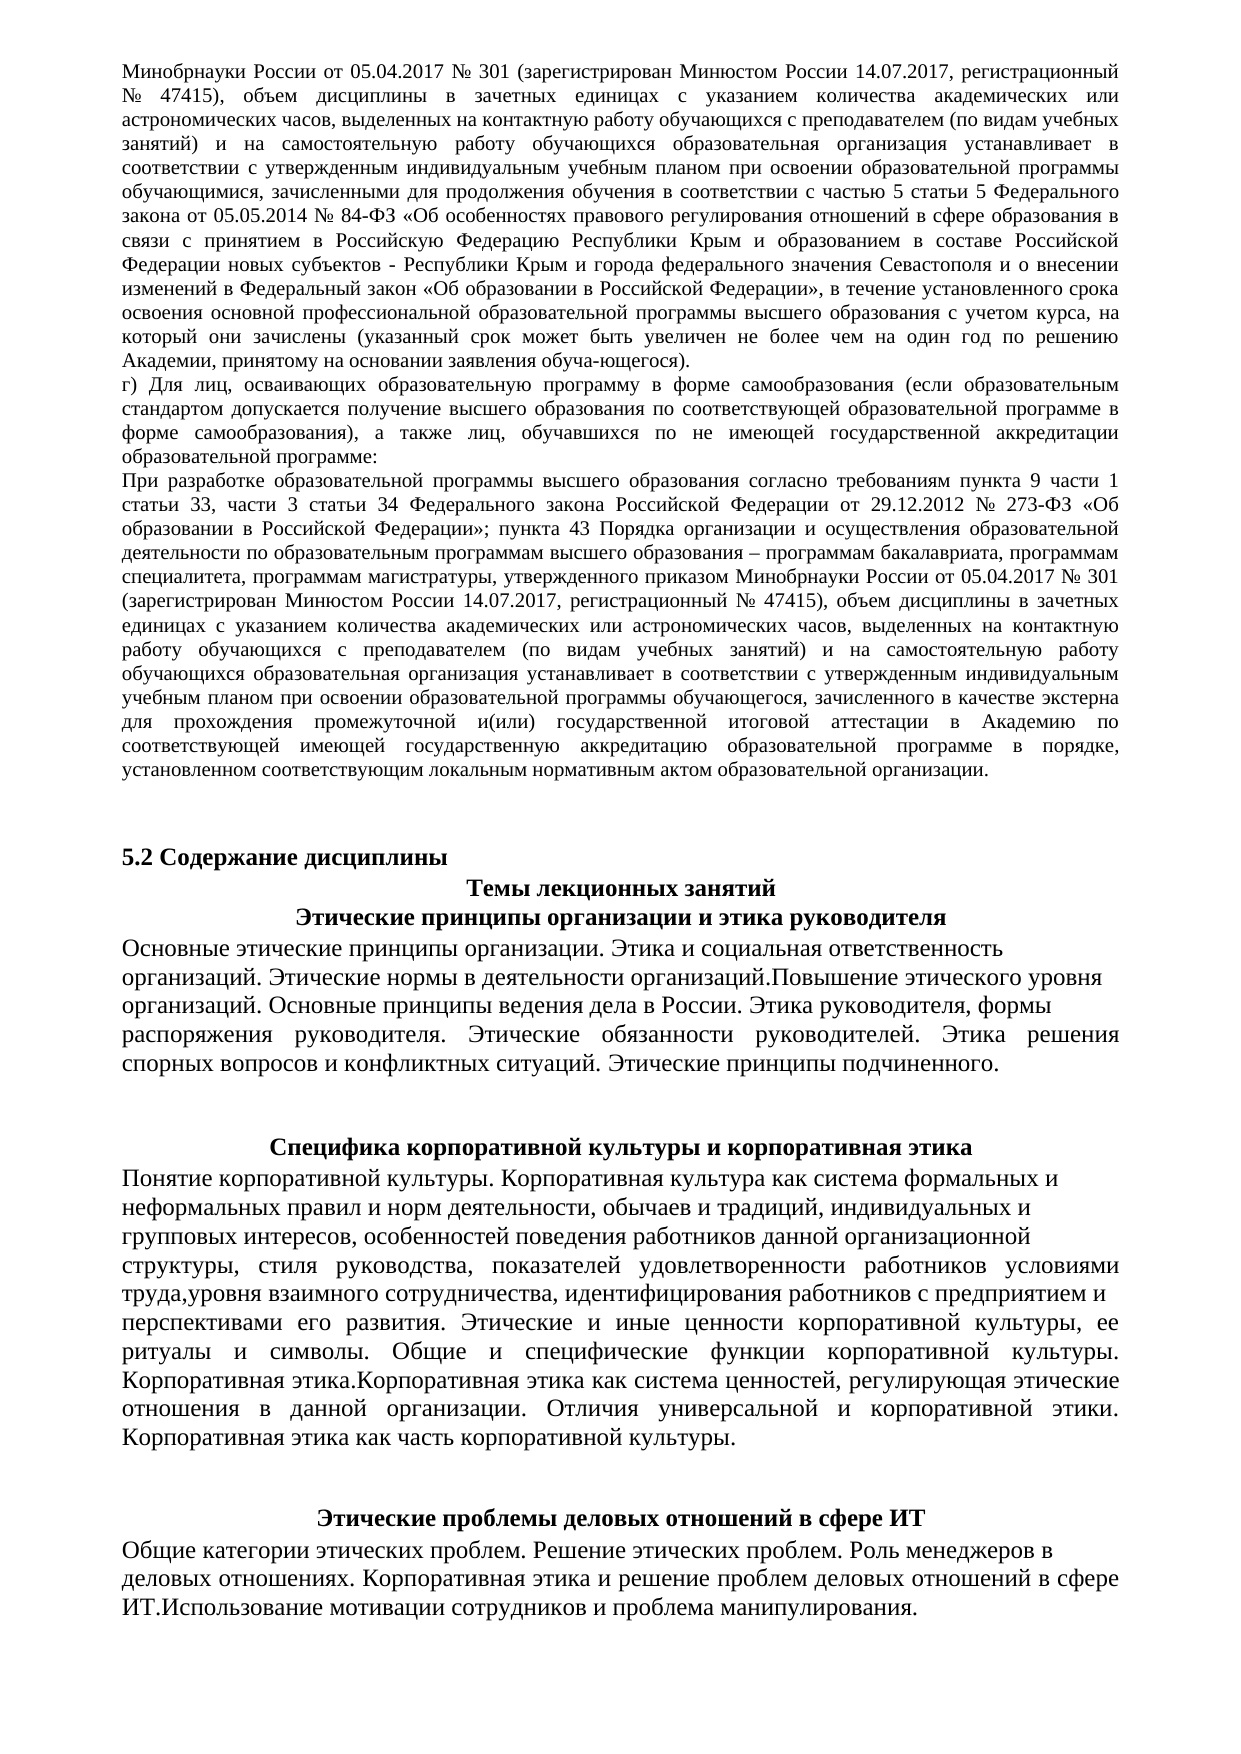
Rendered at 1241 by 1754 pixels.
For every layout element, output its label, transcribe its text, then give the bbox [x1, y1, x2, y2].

table_cell Специфика корпоративной культуры и корпоративная этика [118, 1132, 1124, 1163]
table_cell Этические принципы организации и этика руководителя [118, 902, 1124, 933]
table_cell Этические проблемы деловых отношений в сфере ИТ [118, 1503, 1124, 1535]
table_cell Общие категории этических проблем. Решение этических проблем. Роль менеджеров в деловых отношениях. Корпоративная этика и решение проблем деловых отношений в сфере ИТ.Использование мотивации сотрудников и проблема манипулирования. [118, 1535, 1124, 1662]
table_cell 5.2 Содержание дисциплины [118, 812, 1124, 873]
table_cell Темы лекционных занятий [118, 873, 1124, 902]
table_cell Понятие корпоративной культуры. Корпоративная культура как система формальных и неформальных правил и норм деятельности, обычаев и традиций, индивидуальных и групповых интересов, особенностей поведения работников данной организационной структуры, стиля руководства, показателей удовлетворенности работников условиями труда,уровня взаимного сотрудничества, идентифицирования работников с предприятием и перспективами его развития. Этические и иные ценности корпоративной культуры, ее ритуалы и символы. Общие и специфические функции корпоративной культуры. Корпоративная этика.Корпоративная этика как система ценностей, регулирующая этические отношения в данной организации. Отличия универсальной и корпоративной этики. Корпоративная этика как часть корпоративной культуры. [118, 1164, 1124, 1503]
table_cell Основные этические принципы организации. Этика и социальная ответственность организаций. Этические нормы в деятельности организаций.Повышение этического уровня организаций. Основные принципы ведения дела в России. Этика руководителя, формы распоряжения руководителя. Этические обязанности руководителей. Этика решения спорных вопросов и конфликтных ситуаций. Этические принципы подчиненного. [118, 933, 1124, 1132]
table_header Минобрнауки России от 05.04.2017 № 301 (зарегистрирован Минюстом России 14.07.2017, регистрационный № 47415), объем дисциплины в зачетных единицах с указанием количества академических или астрономических часов, выделенных на контактную работу обучающихся с преподавателем (по видам учебных занятий) и на самостоятельную работу обучающихся образовательная организация устанавливает в соответствии с утвержденным индивидуальным учебным планом при освоении образовательной программы обучающимися, зачисленными для продолжения обучения в соответствии с частью 5 статьи 5 Федерального закона от 05.05.2014 № 84-ФЗ «Об особенностях правового регулирования отношений в сфере образования в связи с принятием в Российскую Федерацию Республики Крым и образованием в составе Российской Федерации новых субъектов - Республики Крым и города федерального значения Севастополя и о внесении изменений в Федеральный закон «Об образовании в Российской Федерации», в течение установленного срока освоения основной профессиональной образовательной программы высшего образования с учетом курса, на который они зачислены (указанный срок может быть увеличен не более чем на один год по решению Академии, принятому на основании заявления обуча-ющегося). г) Для лиц, осваивающих образовательную программу в форме самообразования (если образовательным стандартом допускается получение высшего образования по соответствующей образовательной программе в форме самообразования), а также лиц, обучавшихся по не имеющей государственной аккредитации образовательной программе: При разработке образовательной программы высшего образования согласно требованиям пункта 9 части 1 статьи 33, части 3 статьи 34 Федерального закона Российской Федерации от 29.12.2012 № 273-ФЗ «Об образовании в Российской Федерации»; пункта 43 Порядка организации и осуществления образовательной деятельности по образовательным программам высшего образования – программам бакалавриата, программам специалитета, программам магистратуры, утвержденного приказом Минобрнауки России от 05.04.2017 № 301 (зарегистрирован Минюстом России 14.07.2017, регистрационный № 47415), объем дисциплины в зачетных единицах с указанием количества академических или астрономических часов, выделенных на контактную работу обучающихся с преподавателем (по видам учебных занятий) и на самостоятельную работу обучающихся образовательная организация устанавливает в соответствии с утвержденным индивидуальным учебным планом при освоении образовательной программы обучающегося, зачисленного в качестве экстерна для прохождения промежуточной и(или) государственной итоговой аттестации в Академию по соответствующей имеющей государственную аккредитацию образовательной программе в порядке, установленном соответствующим локальным нормативным актом образовательной организации. [118, 59, 1124, 812]
